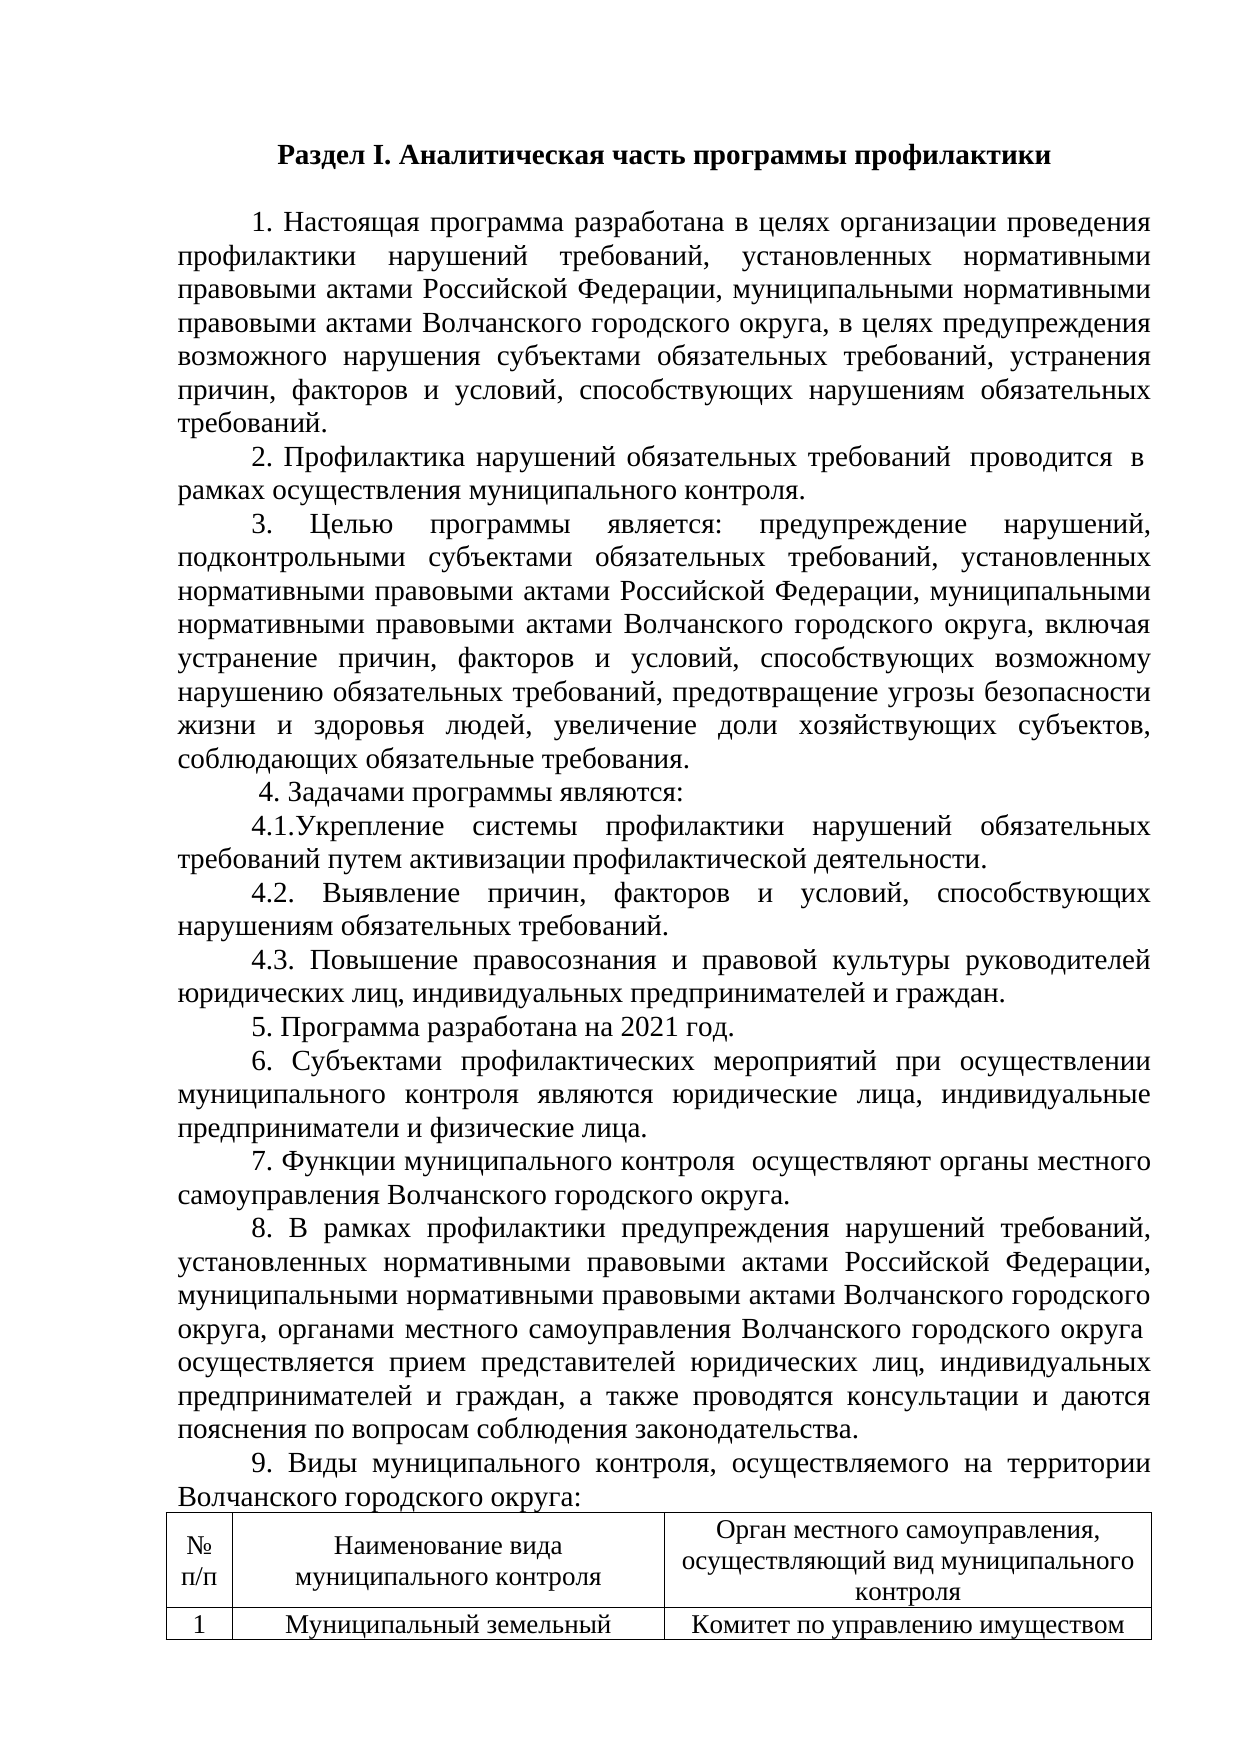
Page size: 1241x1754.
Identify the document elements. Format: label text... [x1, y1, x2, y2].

text 1. Настоящая программа разработана в целях организации проведения профилактики нарушений требований, установленных нормативными правовыми актами Российской Федерации, муниципальными нормативными правовыми актами Волчанского городского округа, в целях предупреждения возможного нарушения субъектами обязательных требований, устранения причин, факторов и условий, способствующих нарушениям обязательных требований. [177, 204, 1152, 439]
text 4.1.Укрепление системы профилактики нарушений обязательных требований путем активизации профилактической деятельности. [177, 808, 1152, 875]
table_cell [233, 1608, 664, 1639]
text 4. Задачами программы являются: [177, 774, 1152, 808]
text 6. Субъектами профилактических мероприятий при осуществлении муниципального контроля являются юридические лица, индивидуальные предприниматели и физические лица. [177, 1043, 1152, 1143]
table_header Орган местного самоуправления, осуществляющий вид муниципального контроля [665, 1513, 1151, 1607]
text 8. В рамках профилактики предупреждения нарушений требований, установленных нормативными правовыми актами Российской Федерации, муниципальными нормативными правовыми актами Волчанского городского округа, органами местного самоуправления Волчанского городского округа осуществляется прием представителей юридических лиц, индивидуальных предпринимателей и граждан, а также проводятся консультации и даются пояснения по вопросам соблюдения законодательства. [177, 1210, 1152, 1445]
table_header № п/п [167, 1513, 232, 1607]
text 5. Программа разработана на 2021 год. [177, 1009, 1152, 1043]
text 7. Функции муниципального контроля осуществляют органы местного самоуправления Волчанского городского округа. [177, 1143, 1152, 1210]
text 4.3. Повышение правосознания и правовой культуры руководителей юридических лиц, индивидуальных предпринимателей и граждан. [177, 942, 1152, 1009]
text Раздел I. Аналитическая часть программы профилактики [177, 137, 1152, 171]
text 4.2. Выявление причин, факторов и условий, способствующих нарушениям обязательных требований. [177, 875, 1152, 942]
text 3. Целью программы является: предупреждение нарушений, подконтрольными субъектами обязательных требований, установленных нормативными правовыми актами Российской Федерации, муниципальными нормативными правовыми актами Волчанского городского округа, включая устранение причин, факторов и условий, способствующих возможному нарушению обязательных требований, предотвращение угрозы безопасности жизни и здоровья людей, увеличение доли хозяйствующих субъектов, соблюдающих обязательные требования. [177, 506, 1152, 774]
text 9. Виды муниципального контроля, осуществляемого на территории Волчанского городского округа: [177, 1445, 1152, 1512]
table_cell 1 [167, 1608, 232, 1639]
text 2. Профилактика нарушений обязательных требований проводится в рамках осуществления муниципального контроля. [177, 439, 1152, 506]
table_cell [665, 1608, 1151, 1639]
table_header Наименование вида муниципального контроля [233, 1513, 664, 1607]
